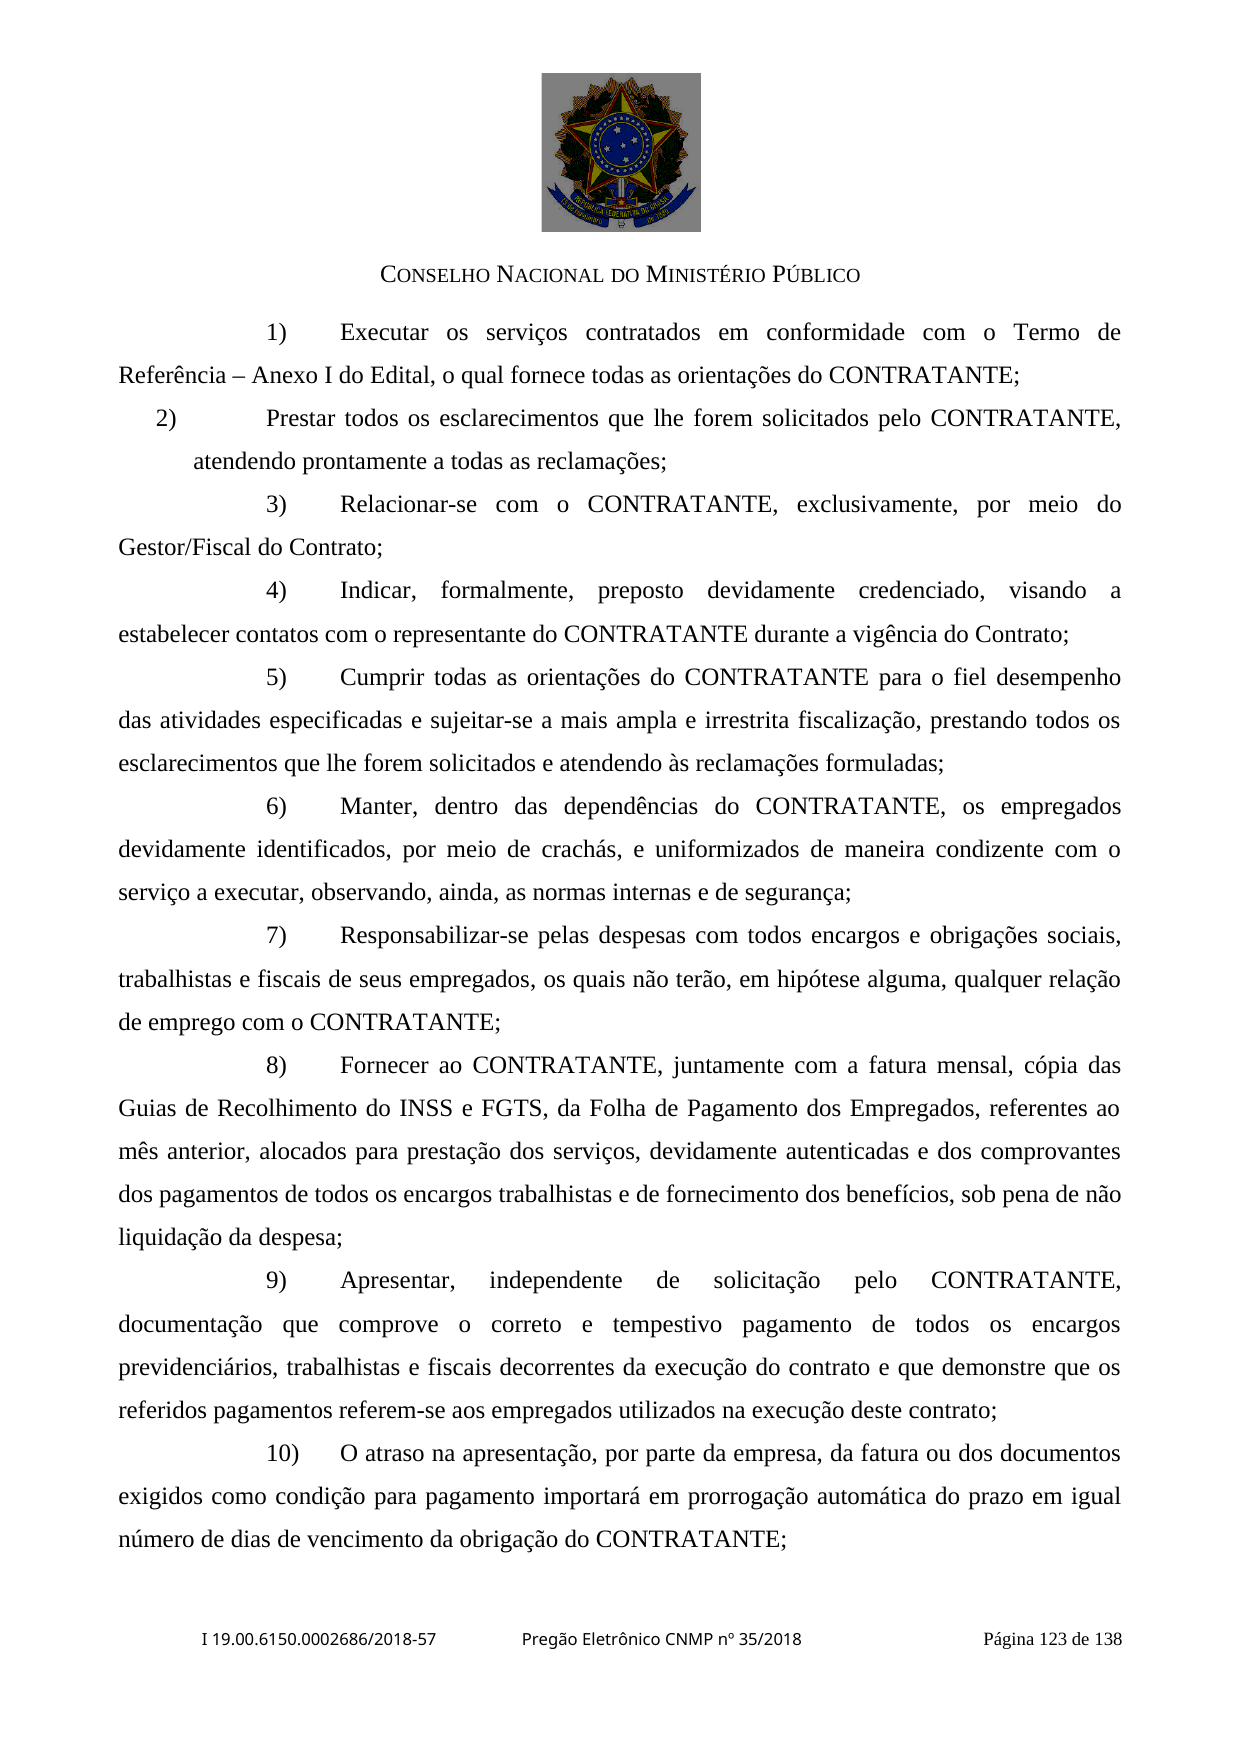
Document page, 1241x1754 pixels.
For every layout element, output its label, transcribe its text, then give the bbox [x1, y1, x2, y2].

list Manter, dentro das dependências do CONTRATANTE, os empregados devidamente identificados, por meio de crachás, e uniformizados de maneira condizente com o serviço a executar, observando, ainda, as normas internas e de segurança; [118, 791, 1122, 906]
list Apresentar, independente de solicitação pelo CONTRATANTE, documentação que comprove o correto e tempestivo pagamento de todos os encargos previdenciários, trabalhistas e fiscais decorrentes da execução do contrato e que demonstre que os referidos pagamentos referem-se aos empregados utilizados na execução deste contrato; [118, 1266, 1122, 1424]
list Fornecer ao CONTRATANTE, juntamente com a fatura mensal, cópia das Guias de Recolhimento do INSS e FGTS, da Folha de Pagamento dos Empregados, referentes ao mês anterior, alocados para prestação dos serviços, devidamente autenticadas e dos comprovantes dos pagamentos de todos os encargos trabalhistas e de fornecimento dos benefícios, sob pena de não liquidação da despesa; [118, 1050, 1122, 1251]
list O atraso na apresentação, por parte da empresa, da fatura ou dos documentos exigidos como condição para pagamento importará em prorrogação automática do prazo em igual número de dias de vencimento da obrigação do CONTRATANTE; [118, 1438, 1122, 1553]
list Responsabilizar-se pelas despesas com todos encargos e obrigações sociais, trabalhistas e fiscais de seus empregados, os quais não terão, em hipótese alguma, qualquer relação de emprego com o CONTRATANTE; [118, 921, 1122, 1036]
list Prestar todos os esclarecimentos que lhe forem solicitados pelo CONTRATANTE, atendendo prontamente a todas as reclamações; [156, 403, 1122, 475]
list Relacionar-se com o CONTRATANTE, exclusivamente, por meio do Gestor/Fiscal do Contrato; [118, 489, 1122, 561]
list Indicar, formalmente, preposto devidamente credenciado, visando a estabelecer contatos com o representante do CONTRATANTE durante a vigência do Contrato; [118, 576, 1122, 647]
list Executar os serviços contratados em conformidade com o Termo de Referência – Anexo I do Edital, o qual fornece todas as orientações do CONTRATANTE; [118, 317, 1122, 389]
list Cumprir todas as orientações do CONTRATANTE para o fiel desempenho das atividades especificadas e sujeitar-se a mais ampla e irrestrita fiscalização, prestando todos os esclarecimentos que lhe forem solicitados e atendendo às reclamações formuladas; [118, 662, 1122, 777]
